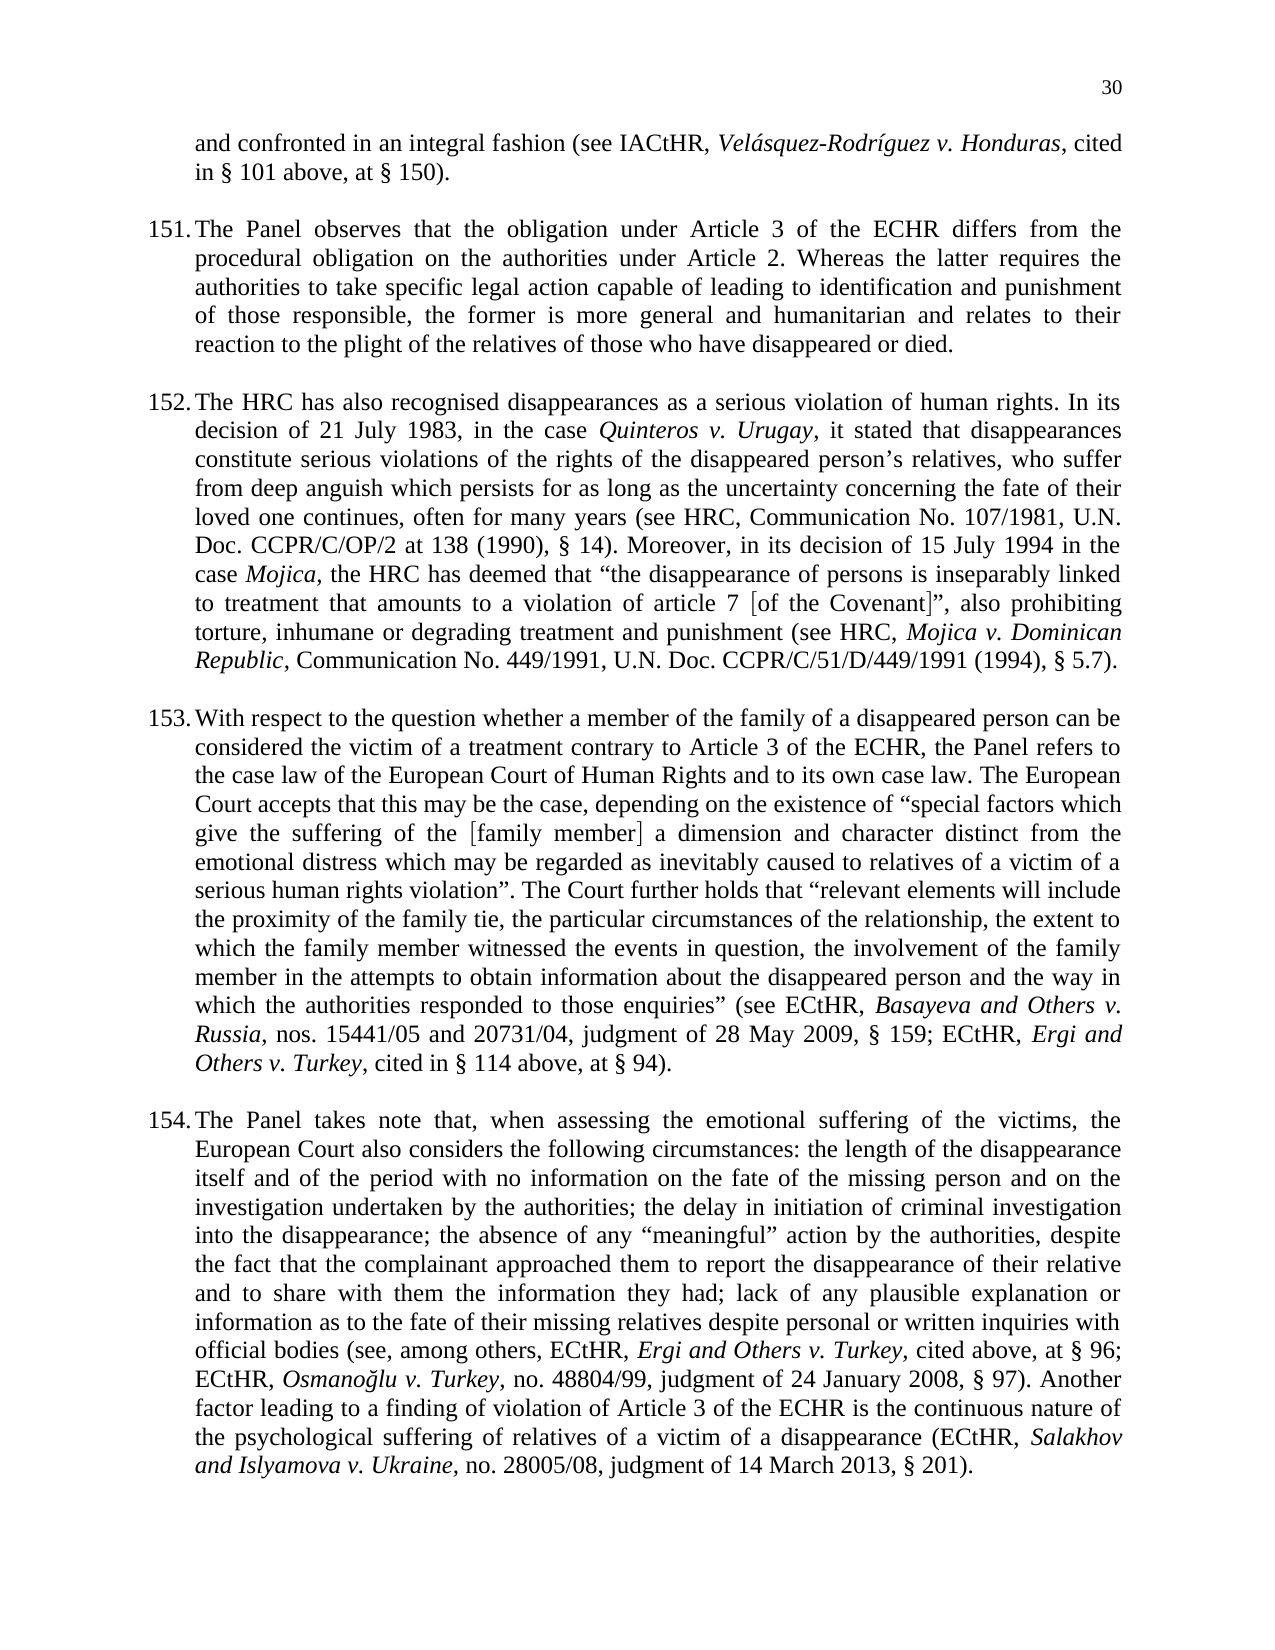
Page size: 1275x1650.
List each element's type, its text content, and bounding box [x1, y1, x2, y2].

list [148, 128, 1122, 185]
list With respect to the question whether a member of the family of a disappeared person can be considered the victim of a treatment contrary to Article 3 of the ECHR, the Panel refers to the case law of the European Court of Human Rights and to its own case law. The European Court accepts that this may be the case, depending on the existence of “special factors which give the suffering of the family member a dimension and character distinct from the emotional distress which may be regarded as inevitably caused to relatives of a victim of a serious human rights violation”. The Court further holds that “relevant elements will include the proximity of the family tie, the particular circumstances of the relationship, the extent to which the family member witnessed the events in question, the involvement of the family member in the attempts to obtain information about the disappeared person and the way in which the authorities responded to those enquiries” (see ECtHR, Basayeva and Others v. Russia, nos. 15441/05 and 20731/04, judgment of 28 May 2009, § 159; ECtHR, Ergi and Others v. Turkey, cited in § 114 above, at § 94). [148, 703, 1122, 1077]
list The Panel takes note that, when assessing the emotional suffering of the victims, the European Court also considers the following circumstances: the length of the disappearance itself and of the period with no information on the fate of the missing person and on the investigation undertaken by the authorities; the delay in initiation of criminal investigation into the disappearance; the absence of any “meaningful” action by the authorities, despite the fact that the complainant approached them to report the disappearance of their relative and to share with them the information they had; lack of any plausible explanation or information as to the fate of their missing relatives despite personal or written inquiries with official bodies (see, among others, ECtHR, Ergi and Others v. Turkey, cited above, at § 96; ECtHR, Osmanoğlu v. Turkey, no. 48804/99, judgment of 24 January 2008, § 97). Another factor leading to a finding of violation of Article 3 of the ECHR is the continuous nature of the psychological suffering of relatives of a victim of a disappearance (ECtHR, Salakhov and Islyamova v. Ukraine, no. 28005/08, judgment of 14 March 2013, § 201). [148, 1105, 1122, 1479]
list The Panel observes that the obligation under Article 3 of the ECHR differs from the procedural obligation on the authorities under Article 2. Whereas the latter requires the authorities to take specific legal action capable of leading to identification and punishment of those responsible, the former is more general and humanitarian and relates to their reaction to the plight of the relatives of those who have disappeared or died. [148, 214, 1122, 358]
list The HRC has also recognised disappearances as a serious violation of human rights. In its decision of 21 July 1983, in the case Quinteros v. Urugay, it stated that disappearances constitute serious violations of the rights of the disappeared person’s relatives, who suffer from deep anguish which persists for as long as the uncertainty concerning the fate of their loved one continues, often for many years (see HRC, Communication No. 107/1981, U.N. Doc. CCPR/C/OP/2 at 138 (1990), § 14). Moreover, in its decision of 15 July 1994 in the case Mojica, the HRC has deemed that “the disappearance of persons is inseparably linked to treatment that amounts to a violation of article 7 of the Covenant”, also prohibiting torture, inhumane or degrading treatment and punishment (see HRC, Mojica v. Dominican Republic, Communication No. 449/1991, U.N. Doc. CCPR/C/51/D/449/1991 (1994), § 5.7). [148, 387, 1122, 674]
